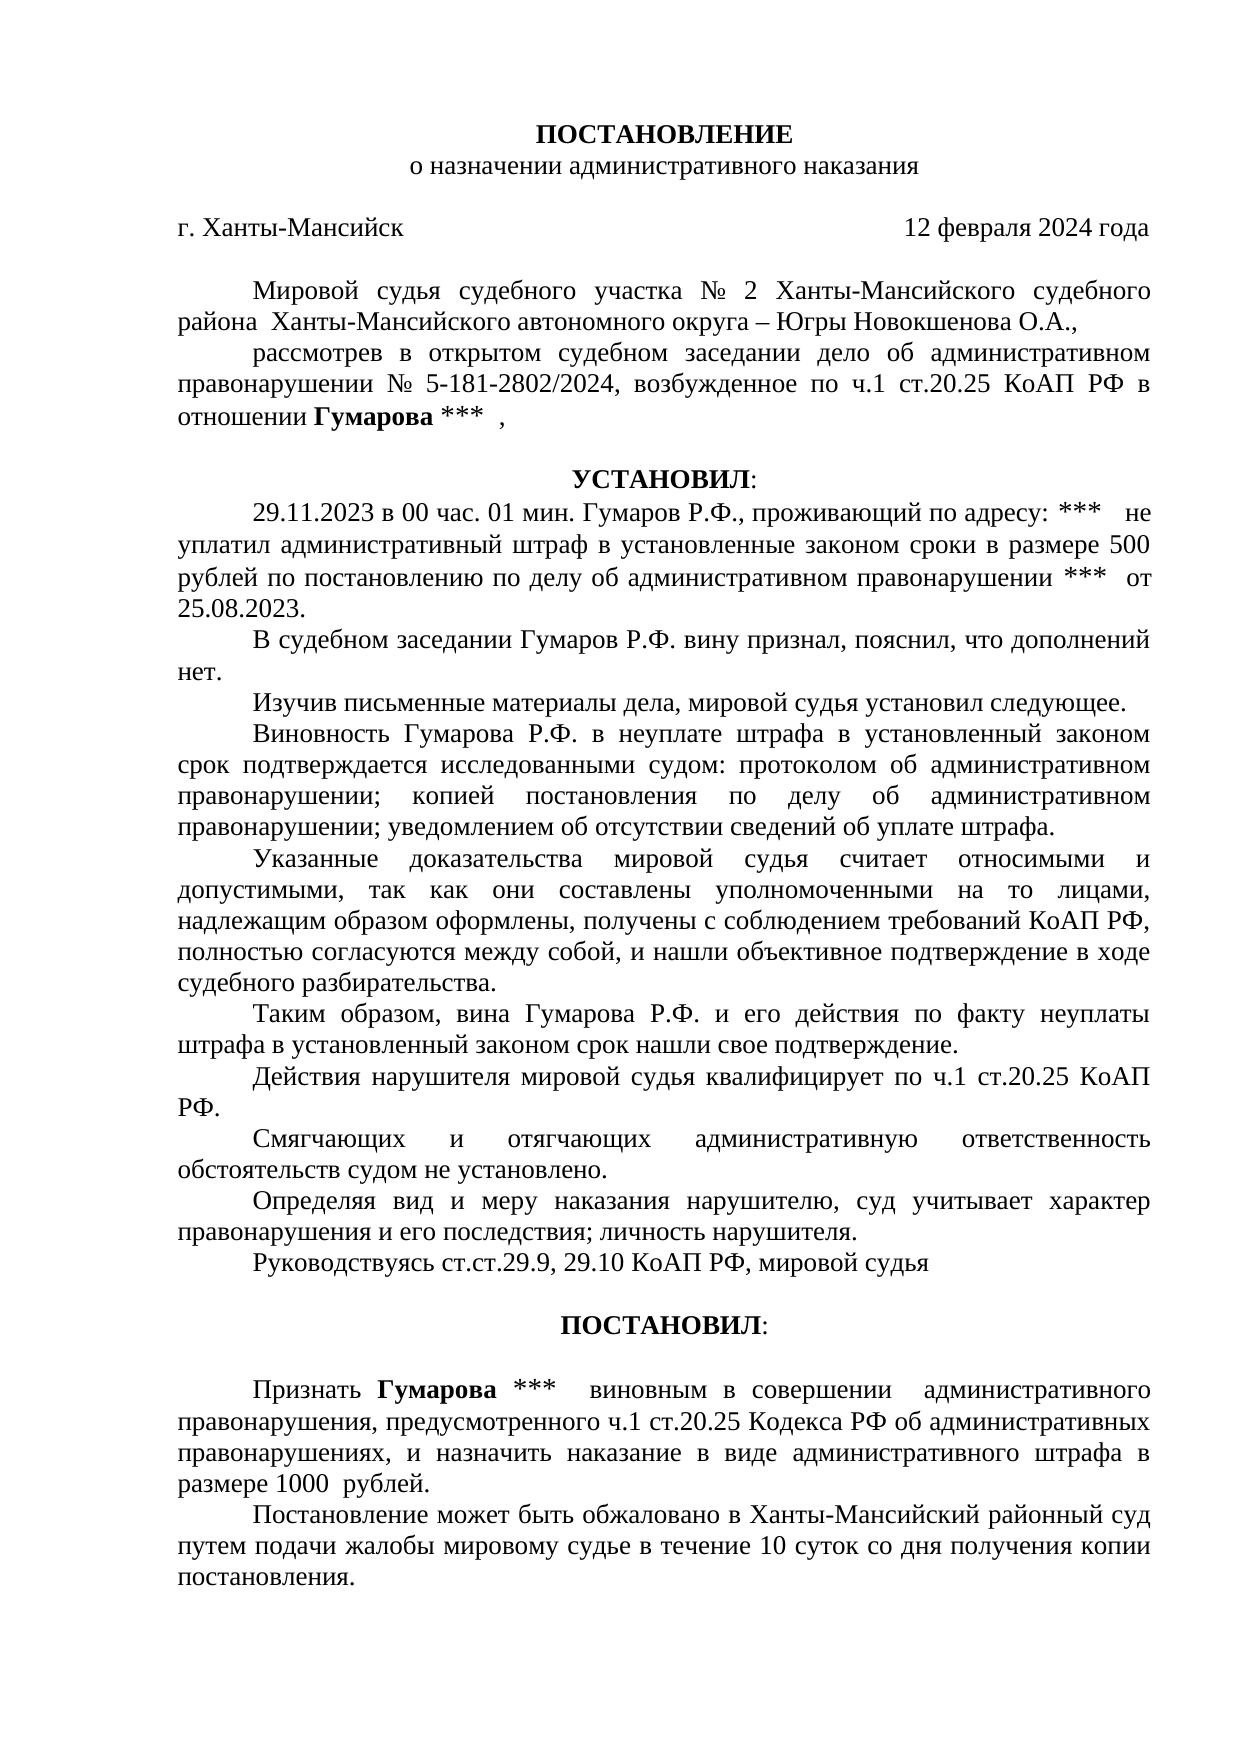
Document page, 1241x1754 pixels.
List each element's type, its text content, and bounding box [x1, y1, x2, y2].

text Мировой судья судебного участка № 2 Ханты-Мансийского судебного района Ханты-Мансийского автономного округа – Югры Новокшенова О.А., [177, 274, 1152, 336]
text Действия нарушителя мировой судья квалифицирует по ч.1 ст.20.25 КоАП РФ. [177, 1060, 1152, 1122]
text г. Ханты-Мансийск 12 февраля 2024 года [177, 212, 1152, 243]
text УСТАНОВИЛ: [177, 463, 1152, 494]
text Определяя вид и меру наказания нарушителю, суд учитывает характер правонарушения и его последствия; личность нарушителя. [177, 1184, 1152, 1247]
text Постановление может быть обжаловано в Ханты-Мансийский районный суд путем подачи жалобы мировому судье в течение 10 суток со дня получения копии постановления. [177, 1498, 1152, 1592]
text Признать Гумарова *** виновным в совершении административного правонарушения, предусмотренного ч.1 ст.20.25 Кодекса РФ об административных правонарушениях, и назначить наказание в виде административного штрафа в размере 1000 рублей. [177, 1371, 1152, 1498]
text В судебном заседании Гумаров Р.Ф. вину признал, пояснил, что дополнений нет. [177, 624, 1152, 686]
text ПОСТАНОВЛЕНИЕ [177, 118, 1152, 149]
text Руководствуясь ст.ст.29.9, 29.10 КоАП РФ, мировой судья [177, 1247, 1152, 1278]
text 29.11.2023 в 00 час. 01 мин. Гумаров Р.Ф., проживающий по адресу: *** не уплатил административный штраф в установленные законом сроки в размере 500 рублей по постановлению по делу об административном правонарушении *** от 25.08.2023. [177, 494, 1152, 624]
text ПОСТАНОВИЛ: [177, 1309, 1152, 1340]
text о назначении административного наказания [177, 149, 1152, 180]
text Таким образом, вина Гумарова Р.Ф. и его действия по факту неуплаты штрафа в установленный законом срок нашли свое подтверждение. [177, 997, 1152, 1060]
text Смягчающих и отягчающих административную ответственность обстоятельств судом не установлено. [177, 1122, 1152, 1184]
text Указанные доказательства мировой судья считает относимыми и допустимыми, так как они составлены уполномоченными на то лицами, надлежащим образом оформлены, получены с соблюдением требований КоАП РФ, полностью согласуются между собой, и нашли объективное подтверждение в ходе судебного разбирательства. [177, 842, 1152, 997]
text рассмотрев в открытом судебном заседании дело об административном правонарушении № 5-181-2802/2024, возбужденное по ч.1 ст.20.25 КоАП РФ в отношении Гумарова *** , [177, 336, 1152, 432]
text Виновность Гумарова Р.Ф. в неуплате штрафа в установленный законом срок подтверждается исследованными судом: протоколом об административном правонарушении; копией постановления по делу об административном правонарушении; уведомлением об отсутствии сведений об уплате штрафа. [177, 717, 1152, 842]
text Изучив письменные материалы дела, мировой судья установил следующее. [177, 686, 1152, 717]
